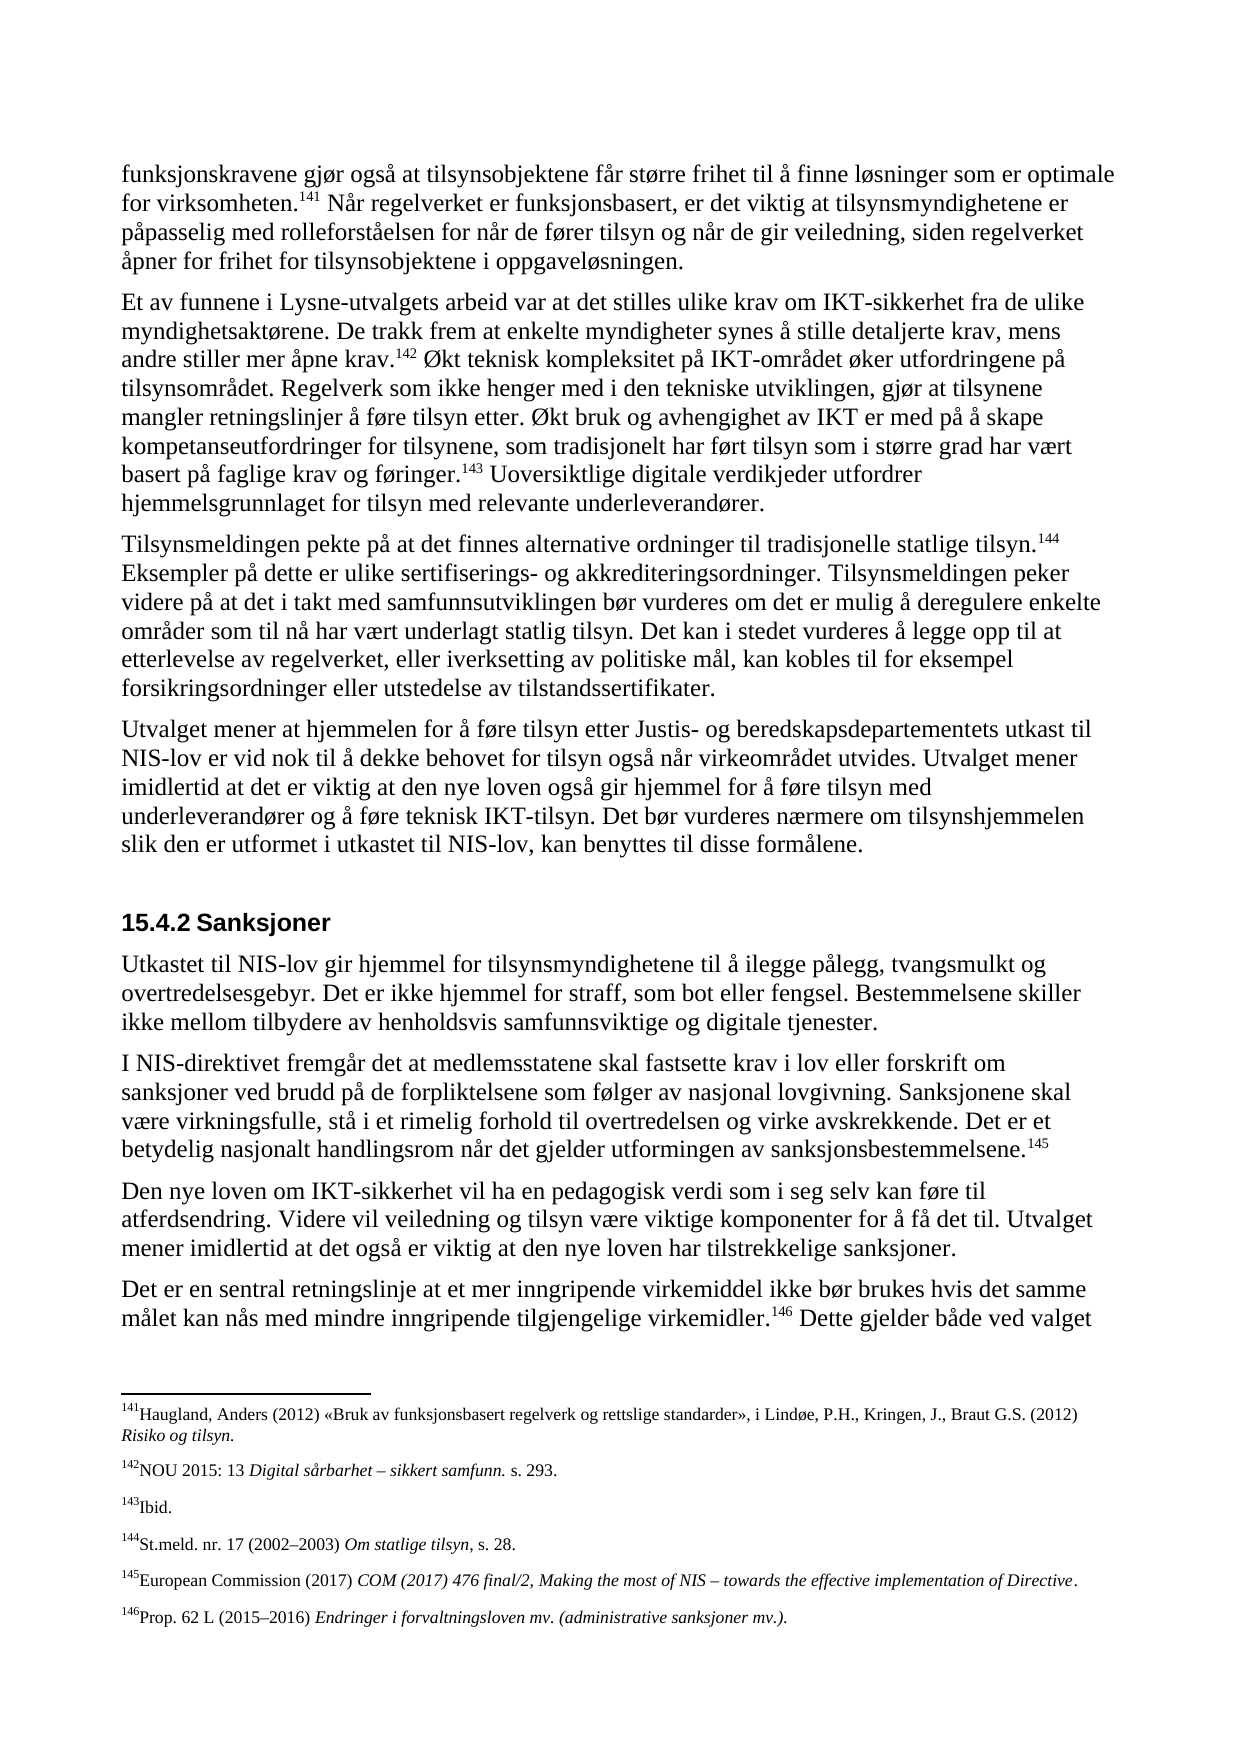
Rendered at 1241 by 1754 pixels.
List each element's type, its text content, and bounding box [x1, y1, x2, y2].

text Den nye loven om IKT-sikkerhet vil ha en pedagogisk verdi som i seg selv kan føre til atferdsendring. Videre vil veiledning og tilsyn være viktige komponenter for å få det til. Utvalget mener imidlertid at det også er viktig at den nye loven har tilstrekkelige sanksjoner. [121, 1176, 1119, 1262]
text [121, 159, 1119, 274]
subtitle Sanksjoner [121, 908, 1119, 937]
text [121, 1274, 1119, 1332]
text Utkastet til NIS-lov gir hjemmel for tilsynsmyndighetene til å ilegge pålegg, tvangsmulkt og overtredelsesgebyr. Det er ikke hjemmel for straff, som bot eller fengsel. Bestemmelsene skiller ikke mellom tilbydere av henholdsvis samfunnsviktige og digitale tjenester. [121, 949, 1119, 1036]
text I NIS-direktivet fremgår det at medlemsstatene skal fastsette krav i lov eller forskrift om sanksjoner ved brudd på de forpliktelsene som følger av nasjonal lovgivning. Sanksjonene skal være virkningsfulle, stå i et rimelig forhold til overtredelsen og virke avskrekkende. Det er et betydelig nasjonalt handlingsrom når det gjelder utformingen av sanksjonsbestemmelsene. [121, 1048, 1119, 1163]
text Utvalget mener at hjemmelen for å føre tilsyn etter Justis- og beredskapsdepartementets utkast til NIS-lov er vid nok til å dekke behovet for tilsyn også når virkeområdet utvides. Utvalget mener imidlertid at det er viktig at den nye loven også gir hjemmel for å føre tilsyn med underleverandører og å føre teknisk IKT-tilsyn. Det bør vurderes nærmere om tilsynshjemmelen slik den er utformet i utkastet til NIS-lov, kan benyttes til disse formålene. [121, 714, 1119, 858]
text Et av funnene i Lysne-utvalgets arbeid var at det stilles ulike krav om IKT-sikkerhet fra de ulike myndighetsaktørene. De trakk frem at enkelte myndigheter synes å stille detaljerte krav, mens andre stiller mer åpne krav. Økt teknisk kompleksitet på IKT-området øker utfordringene på tilsynsområdet. Regelverk som ikke henger med i den tekniske utviklingen, gjør at tilsynene mangler retningslinjer å føre tilsyn etter. Økt bruk og avhengighet av IKT er med på å skape kompetanseutfordringer for tilsynene, som tradisjonelt har ført tilsyn som i større grad har vært basert på faglige krav og føringer. Uoversiktlige digitale verdikjeder utfordrer hjemmelsgrunnlaget for tilsyn med relevante underleverandører. [121, 287, 1119, 517]
text Tilsynsmeldingen pekte på at det finnes alternative ordninger til tradisjonelle statlige tilsyn. Eksempler på dette er ulike sertifiserings- og akkrediteringsordninger. Tilsynsmeldingen peker videre på at det i takt med samfunnsutviklingen bør vurderes om det er mulig å deregulere enkelte områder som til nå har vært underlagt statlig tilsyn. Det kan i stedet vurderes å legge opp til at etterlevelse av regelverket, eller iverksetting av politiske mål, kan kobles til for eksempel forsikringsordninger eller utstedelse av tilstandssertifikater. [121, 529, 1119, 702]
